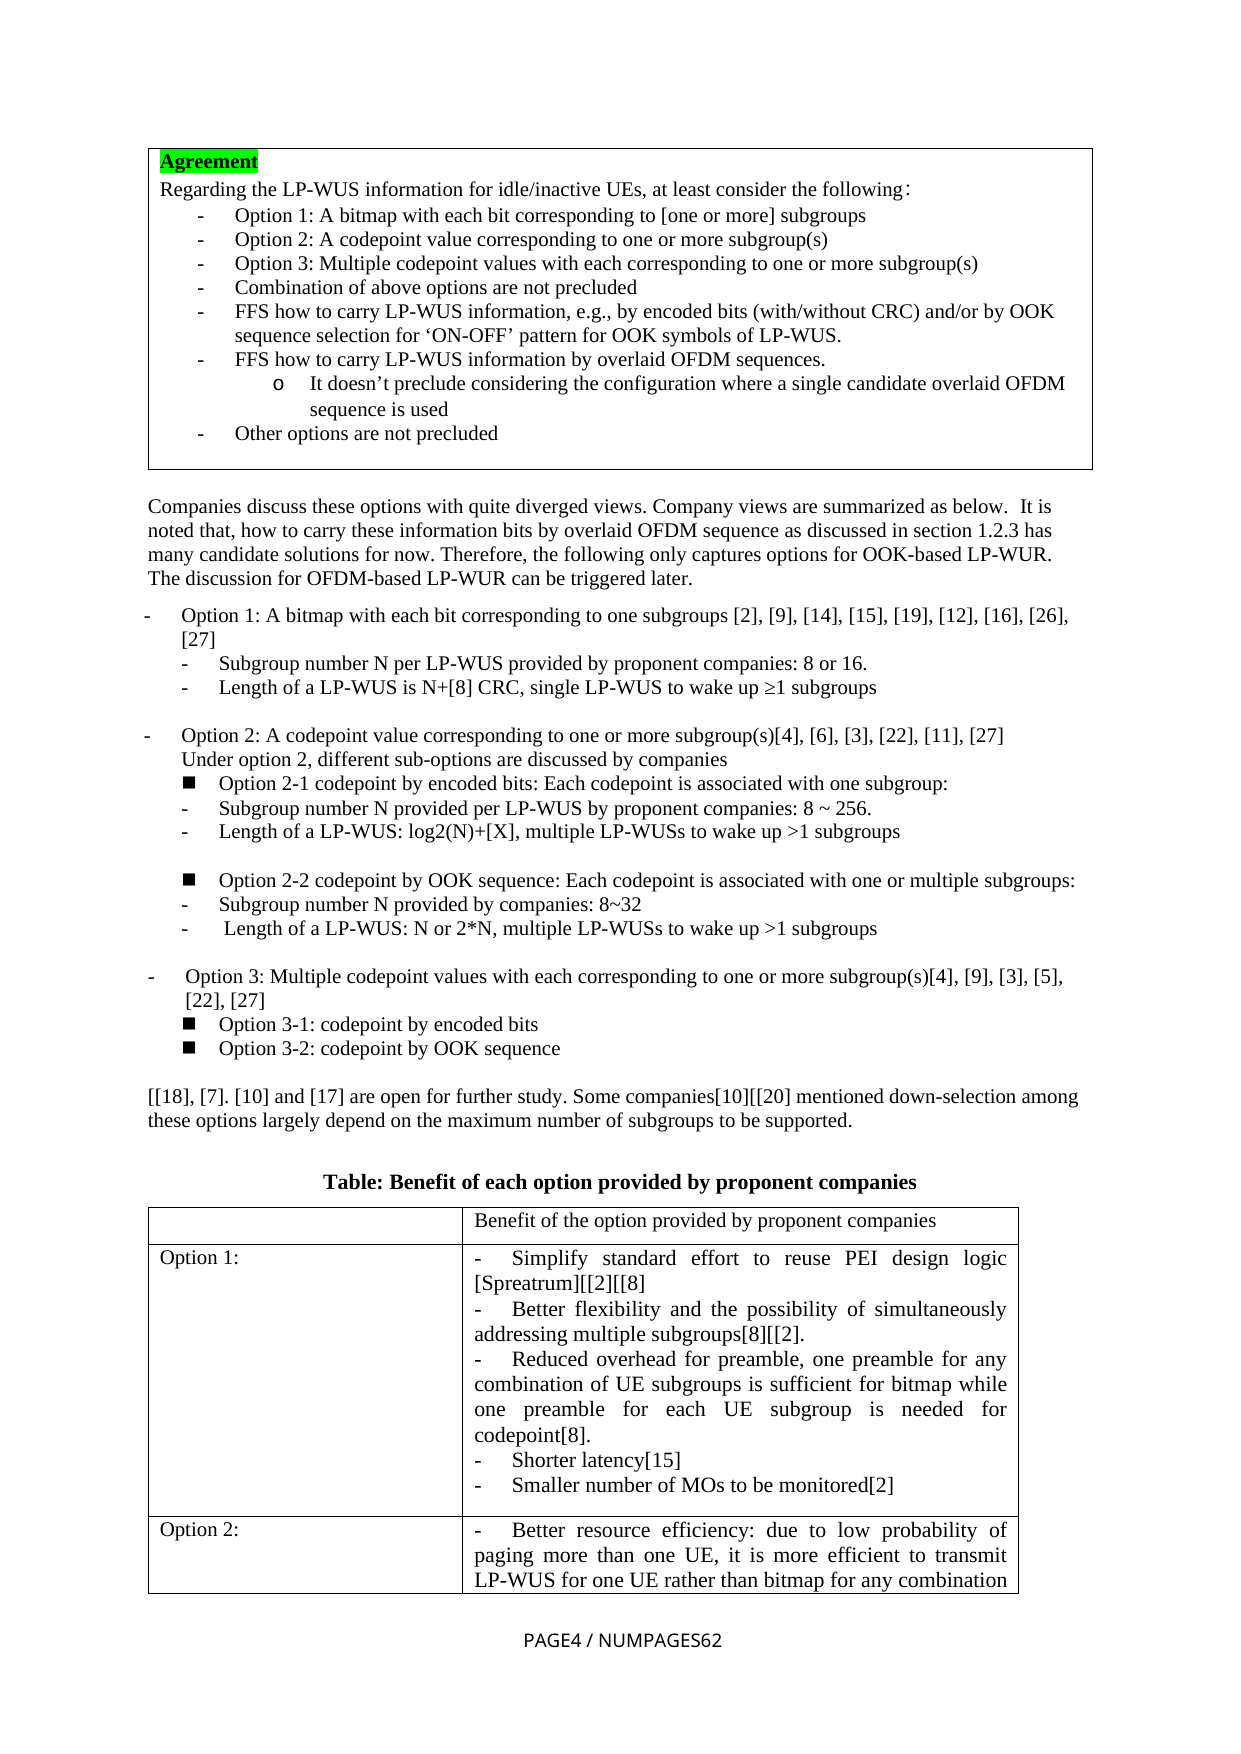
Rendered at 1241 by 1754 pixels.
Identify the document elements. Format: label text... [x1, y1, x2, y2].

list Subgroup number N per LP-WUS provided by proponent companies: 8 or 16. [181, 651, 1092, 675]
table_header Benefit of the option provided by proponent companies [463, 1208, 1018, 1244]
list Length of a LP-WUS: N or 2*N, multiple LP-WUSs to wake up >1 subgroups [181, 916, 1092, 940]
text Under option 2, different sub-options are discussed by companies [181, 747, 1092, 771]
table_header [149, 1208, 462, 1244]
list Option 2: A codepoint value corresponding to one or more subgroup(s)[4], [6], [3], [22], [11], [27] [143, 723, 1092, 747]
list Length of a LP-WUS is N+[8] CRC, single LP-WUS to wake up ≥1 subgroups [181, 675, 1092, 699]
list Option 1: A bitmap with each bit corresponding to one subgroups [2], [9], [14], [15], [19], [12], [16], [26], [27] [143, 603, 1092, 651]
list Option 3-2: codepoint by OOK sequence [181, 1036, 1092, 1060]
text [[18], [7]. [10] and [17] are open for further study. Some companies[10][[20] mentioned down-selection among these options largely depend on the maximum number of subgroups to be supported. [148, 1084, 1092, 1132]
list Option 3: Multiple codepoint values with each corresponding to one or more subgroup(s)[4], [9], [3], [5], [22], [27] [148, 964, 1092, 1012]
list Length of a LP-WUS: log2(N)+[X], multiple LP-WUSs to wake up >1 subgroups [181, 819, 1092, 843]
list Option 2-1 codepoint by encoded bits: Each codepoint is associated with one subgroup: [181, 771, 1092, 795]
table_header Agreement Regarding the LP-WUS information for idle/inactive UEs, at least consider the following： Option 1: A bitmap with each bit corresponding to [one or more] subgroups Option 2: A codepoint value corresponding to one or more subgroup(s) Option 3: Multiple codepoint values with each corresponding to one or more subgroup(s) Combination of above options are not precluded FFS how to carry LP-WUS information, e.g., by encoded bits (with/without CRC) and/or by OOK sequence selection for ‘ON-OFF’ pattern for OOK symbols of LP-WUS. FFS how to carry LP-WUS information by overlaid OFDM sequences. It doesn’t preclude considering the configuration where a single candidate overlaid OFDM sequence is used Other options are not precluded [149, 149, 1092, 469]
table_cell Option 1: [149, 1245, 462, 1516]
text Table: Benefit of each option provided by proponent companies [148, 1169, 1092, 1194]
list Option 3-1: codepoint by encoded bits [181, 1012, 1092, 1036]
list Subgroup number N provided by companies: 8~32 [181, 892, 1092, 916]
table_cell Option 2: [149, 1517, 462, 1593]
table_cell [463, 1517, 1018, 1593]
table_cell Simplify standard effort to reuse PEI design logic [Spreatrum][[2][[8] Better flexibility and the possibility of simultaneously addressing multiple subgroups[8][[2]. Reduced overhead for preamble, one preamble for any combination of UE subgroups is sufficient for bitmap while one preamble for each UE subgroup is needed for codepoint[8]. Shorter latency[15] Smaller number of MOs to be monitored[2] [463, 1245, 1018, 1516]
text Companies discuss these options with quite diverged views. Company views are summarized as below. It is noted that, how to carry these information bits by overlaid OFDM sequence as discussed in section 1.2.3 has many candidate solutions for now. Therefore, the following only captures options for OOK-based LP-WUR. The discussion for OFDM-based LP-WUR can be triggered later. [148, 494, 1092, 590]
list Option 2-2 codepoint by OOK sequence: Each codepoint is associated with one or multiple subgroups: [181, 868, 1092, 892]
list Subgroup number N provided per LP-WUS by proponent companies: 8 ~ 256. [181, 795, 1092, 819]
